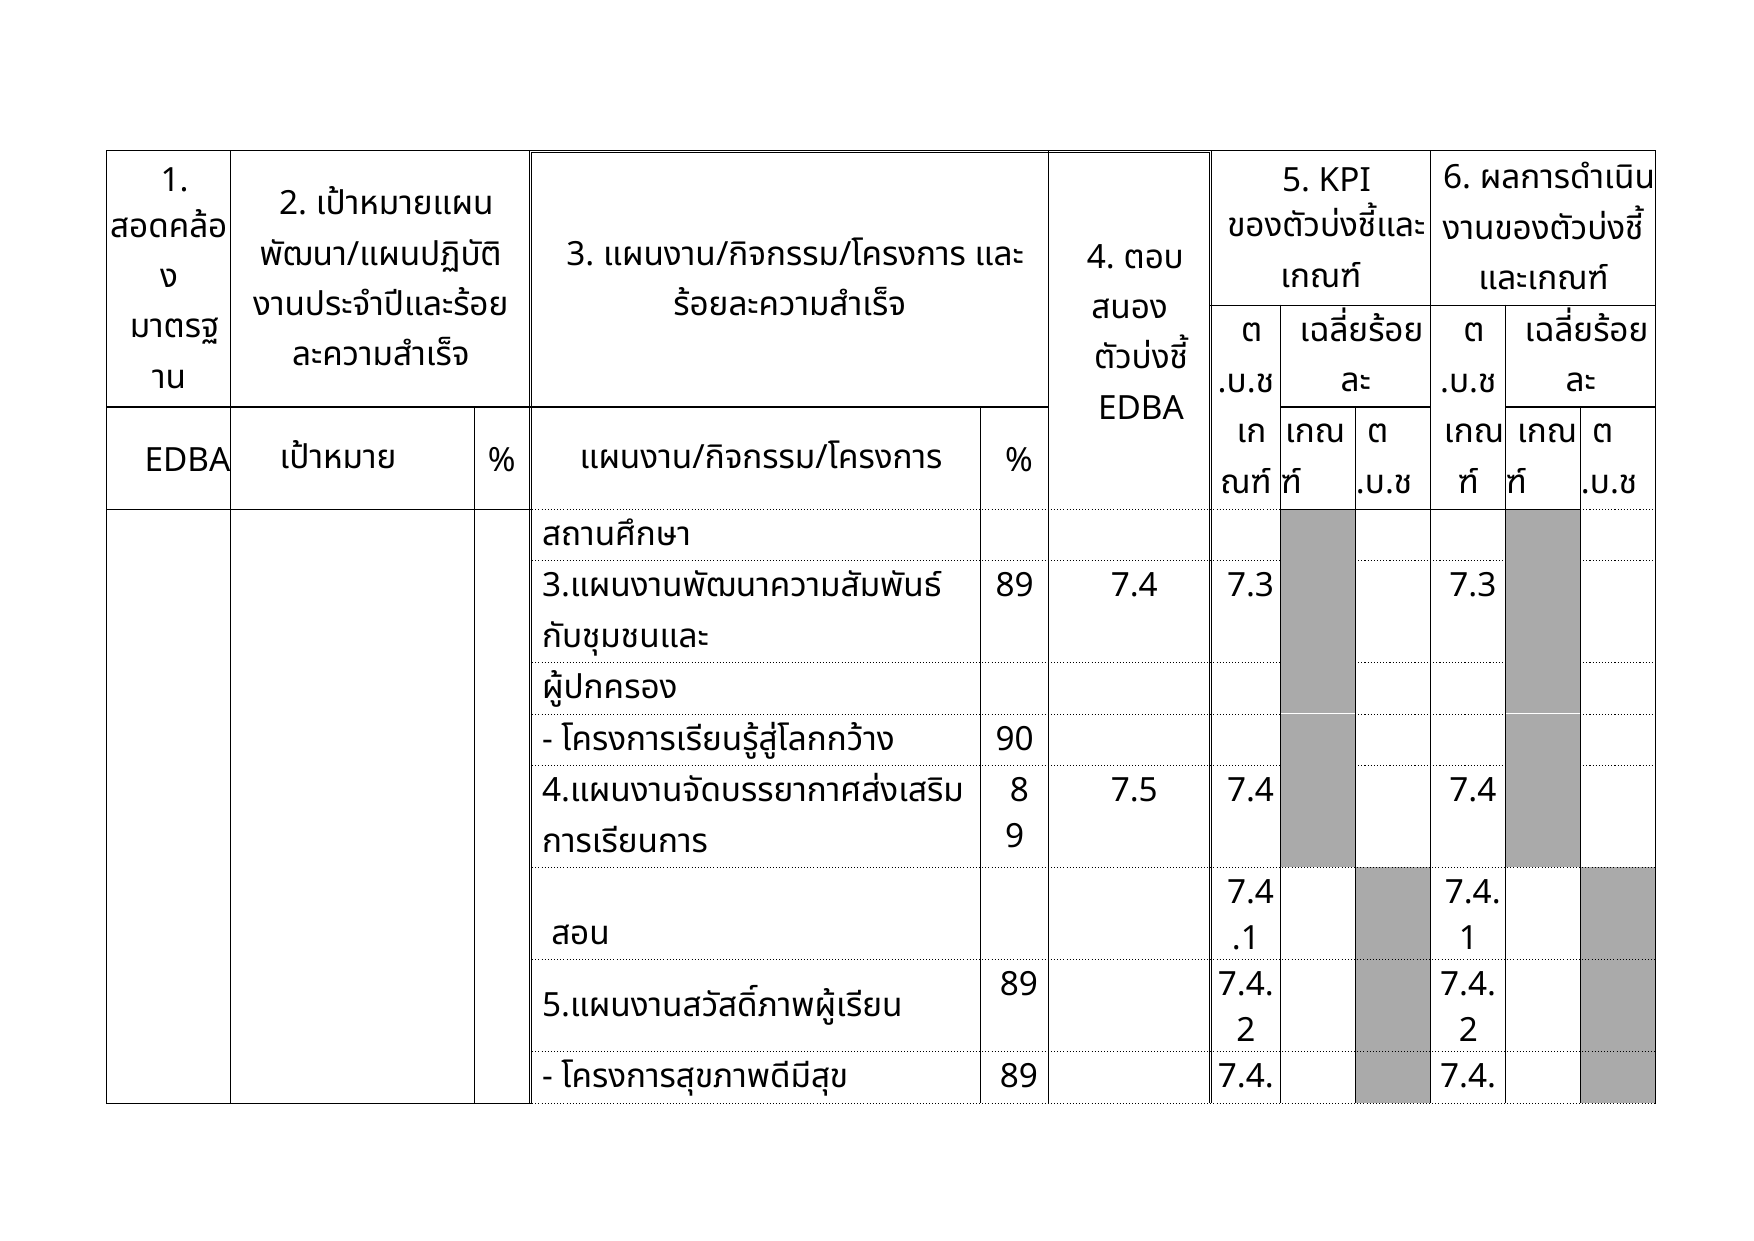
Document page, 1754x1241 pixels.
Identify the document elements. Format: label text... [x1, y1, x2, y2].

table_cell ต.บ.ช [1581, 408, 1655, 508]
table_cell [1356, 662, 1430, 713]
table_cell [1506, 714, 1580, 765]
table_header 2. เป้าหมายแผนพัฒนา/แผนปฏิบัติงานประจำปีและร้อยละความสำเร็จ [231, 151, 529, 406]
table_cell [1281, 560, 1355, 662]
table_cell [1212, 509, 1280, 560]
table_cell [1506, 959, 1580, 1051]
table_cell 89 [981, 1051, 1048, 1103]
table_cell 7.4.3 [1212, 1051, 1280, 1103]
table_cell [981, 867, 1048, 959]
table_cell [1506, 510, 1580, 560]
table_cell [1281, 714, 1355, 765]
table_cell [1356, 714, 1430, 765]
table_cell [1356, 867, 1430, 959]
table_cell [1049, 662, 1209, 713]
table_cell - โครงการเรียนรู้สู่โลกกว้าง [532, 714, 980, 765]
table_cell 4.แผนงานจัดบรรยากาศส่งเสริมการเรียนการ [532, 765, 980, 867]
table_cell EDBA [107, 408, 230, 508]
table_cell ต.บ.ช เกณฑ์ [1431, 306, 1505, 508]
table_header 1. สอดคล้อง มาตรฐาน [107, 151, 230, 406]
table_cell [1281, 765, 1355, 867]
table_cell 7.4 [1431, 765, 1505, 867]
table_cell 89 [981, 959, 1048, 1051]
table_cell [1281, 867, 1355, 959]
table_cell 7.4.2 [1212, 959, 1280, 1051]
table_cell เฉลี่ยร้อยละ [1506, 306, 1655, 406]
table_cell 90 [981, 714, 1048, 765]
table_cell [1356, 765, 1430, 867]
table_cell [1356, 510, 1430, 560]
table_cell [1581, 560, 1655, 662]
table_cell สอน [532, 867, 980, 959]
table_cell - โครงการสุขภาพดีมีสุข [532, 1051, 980, 1103]
table_cell 89 [981, 560, 1048, 662]
table_cell [1506, 765, 1580, 867]
table_cell ผู้ปกครอง [532, 662, 980, 713]
table_cell [1212, 714, 1280, 765]
table_cell [1356, 560, 1430, 662]
table_cell แผนงาน/กิจกรรม/โครงการ [532, 408, 980, 508]
table_cell [1431, 662, 1505, 713]
table_cell [1581, 714, 1655, 765]
table_cell สถานศึกษา [532, 509, 980, 560]
table_cell [1212, 662, 1280, 713]
table_cell 7.4 [1212, 765, 1280, 867]
table_cell [1049, 509, 1209, 560]
table_cell [1506, 867, 1580, 959]
table_cell เกณฑ์ [1506, 408, 1580, 508]
table_header 6. ผลการดำเนินงานของตัวบ่งชี้และเกณฑ์ [1431, 151, 1655, 304]
table_cell [1281, 1051, 1355, 1103]
table_cell [1581, 959, 1655, 1051]
table_cell 7.4.1 [1212, 867, 1280, 959]
table_cell [1581, 867, 1655, 959]
table_cell [1581, 765, 1655, 867]
table_cell 7.4.1 [1431, 867, 1505, 959]
table_cell [1356, 959, 1430, 1051]
table_cell 7.5 [1049, 765, 1209, 867]
table_cell [1431, 714, 1505, 765]
table_cell 3.แผนงานพัฒนาความสัมพันธ์กับชุมชนและ [532, 560, 980, 662]
table_cell [1281, 959, 1355, 1051]
table_cell 7.3 [1431, 560, 1505, 662]
table_header 5. KPI ของตัวบ่งชี้และเกณฑ์ [1212, 151, 1430, 304]
table_cell [1581, 509, 1655, 560]
table_cell [1049, 867, 1209, 959]
table_cell [1049, 1051, 1209, 1103]
table_cell [1281, 662, 1355, 713]
table_cell 7.4.2 [1431, 959, 1505, 1051]
table_cell [1049, 959, 1209, 1051]
table_cell 5.แผนงานสวัสดิ์ภาพผู้เรียน [532, 959, 980, 1051]
table_cell ต.บ.ช เกณฑ์ [1212, 306, 1280, 508]
table_cell % [981, 408, 1048, 508]
table_cell [1356, 1051, 1430, 1103]
table_cell ต.บ.ช [1356, 408, 1430, 508]
table_cell [1281, 510, 1355, 560]
table_cell [1506, 662, 1580, 713]
table_cell [981, 662, 1048, 713]
table_cell [981, 509, 1048, 560]
table_cell [1506, 1051, 1580, 1103]
table_cell [1581, 1051, 1655, 1103]
table_cell เป้าหมาย [231, 408, 474, 508]
table_cell 89 [981, 765, 1048, 867]
table_cell [1506, 560, 1580, 662]
table_cell 7.3 [1212, 560, 1280, 662]
table_cell [1431, 510, 1505, 560]
table_cell [1049, 714, 1209, 765]
table_cell 7.4 [1049, 560, 1209, 662]
table_header 4. ตอบสนอง ตัวบ่งชี้ EDBA [1049, 153, 1209, 508]
table_cell % [475, 408, 529, 508]
table_cell 7.4.3 [1431, 1051, 1505, 1103]
table_cell [1581, 662, 1655, 713]
table_header 3. แผนงาน/กิจกรรม/โครงการ และร้อยละความสำเร็จ [532, 153, 1048, 406]
table_cell เฉลี่ยร้อยละ [1281, 306, 1430, 406]
table_cell เกณฑ์ [1281, 408, 1355, 508]
